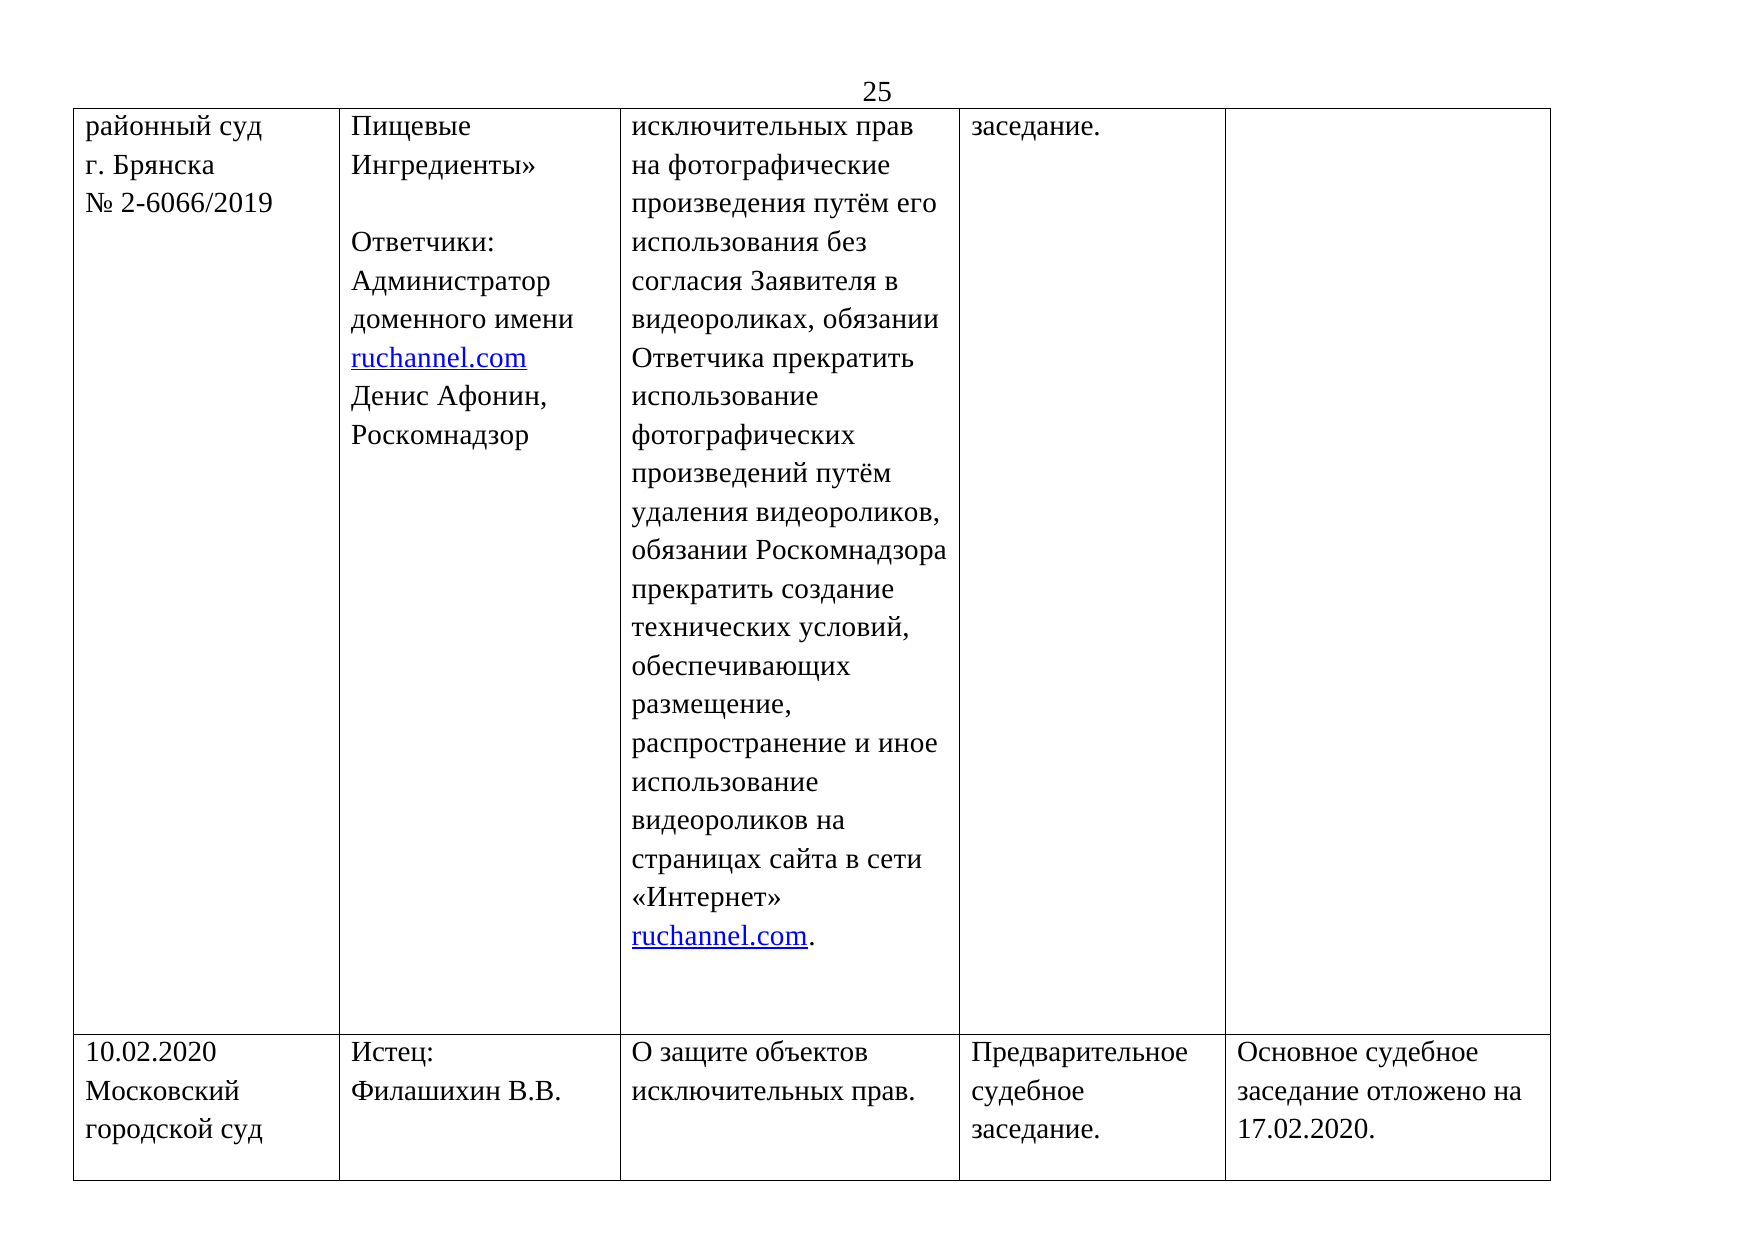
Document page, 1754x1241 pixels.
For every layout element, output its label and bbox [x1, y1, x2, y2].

table_cell [960, 1035, 1225, 1180]
table_cell [74, 1035, 339, 1180]
table_cell [621, 109, 959, 1033]
table_cell [960, 109, 1225, 1033]
table_cell [340, 1035, 620, 1180]
table_cell [1226, 1035, 1550, 1180]
table_cell [340, 109, 620, 1033]
table_cell [621, 1035, 959, 1180]
table_cell [74, 109, 339, 1033]
table_cell [1226, 109, 1550, 1033]
